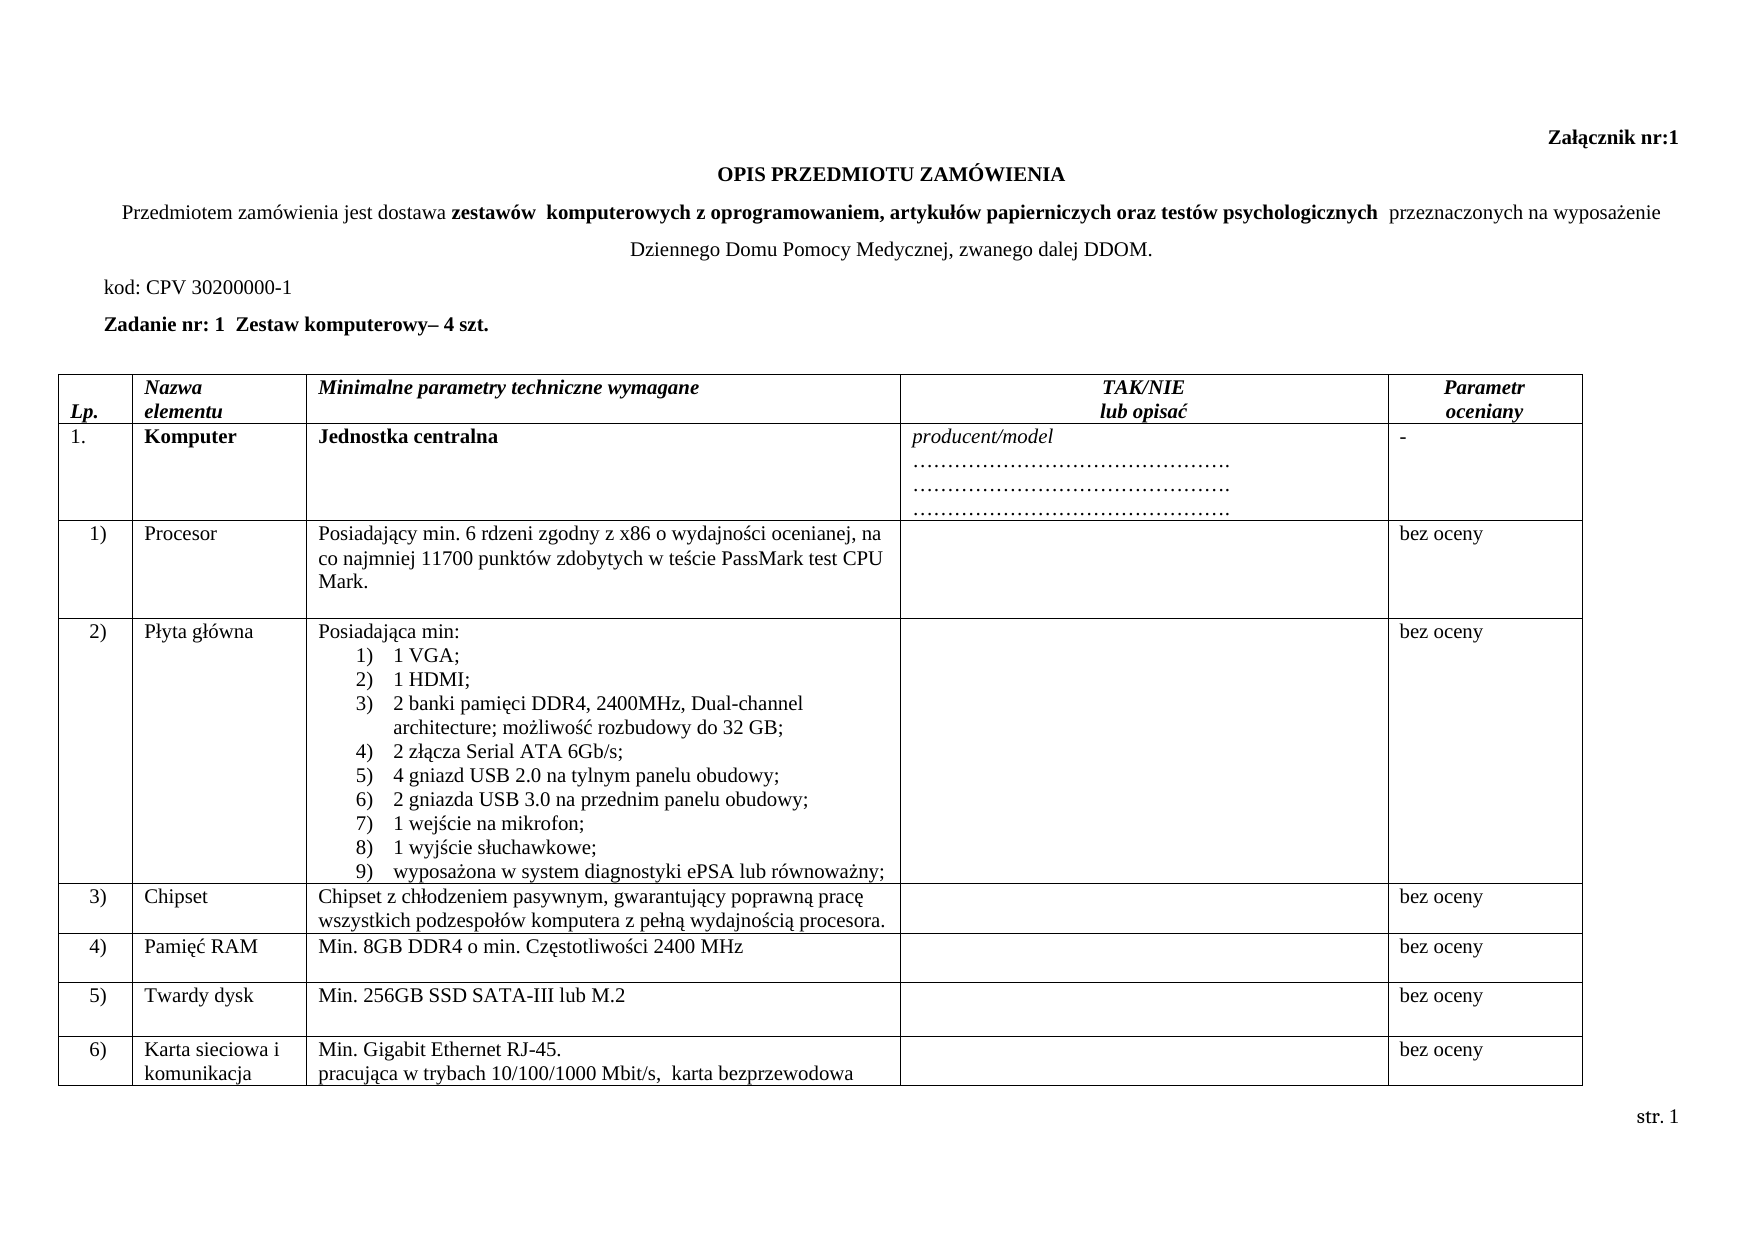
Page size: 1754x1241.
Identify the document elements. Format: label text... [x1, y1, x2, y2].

table_header Parametr oceniany [1389, 375, 1582, 423]
table_cell Chipset [133, 884, 306, 932]
table_cell bez oceny [1389, 983, 1582, 1036]
table_cell Procesor [133, 521, 306, 618]
table_cell Min. 8GB DDR4 o min. Częstotliwości 2400 MHz [307, 934, 900, 982]
table_cell [59, 983, 132, 1036]
table_cell - [1389, 424, 1582, 520]
table_cell [901, 934, 1388, 982]
table_cell bez oceny [1389, 619, 1582, 883]
text Załącznik nr:1 [103, 111, 1679, 149]
text Przedmiotem zamówienia jest dostawa zestawów komputerowych z oprogramowaniem, artykułów papierniczych oraz testów psychologicznych przeznaczonych na wyposażenie [103, 186, 1679, 224]
table_cell Posiadający min. 6 rdzeni zgodny z x86 o wydajności ocenianej, na co najmniej 11700 punktów zdobytych w teście PassMark test CPU Mark. [307, 521, 900, 618]
table_cell Jednostka centralna [307, 424, 900, 520]
table_cell bez oceny [1389, 934, 1582, 982]
table_cell Min. 256GB SSD SATA-III lub M.2 [307, 983, 900, 1036]
table_cell [901, 983, 1388, 1036]
table_cell bez oceny [1389, 521, 1582, 618]
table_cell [307, 1037, 900, 1085]
table_cell [59, 884, 132, 932]
text OPIS PRZEDMIOTU ZAMÓWIENIA [103, 149, 1679, 186]
table_cell [59, 521, 132, 618]
table_header Minimalne parametry techniczne wymagane [307, 375, 900, 423]
table_cell [59, 1037, 132, 1085]
table_cell Chipset z chłodzeniem pasywnym, gwarantujący poprawną pracę wszystkich podzespołów komputera z pełną wydajnością procesora. [307, 884, 900, 932]
text kod: CPV 30200000-1 [103, 261, 1679, 299]
table_cell [901, 619, 1388, 883]
table_cell [901, 884, 1388, 932]
table_cell producent/model ………………………………………. ………………………………………. ………………………………………. [901, 424, 1388, 520]
table_cell bez oceny [1389, 1037, 1582, 1085]
table_cell [59, 934, 132, 982]
table_cell Twardy dysk [133, 983, 306, 1036]
table_cell Płyta główna [133, 619, 306, 883]
table_cell 1. [59, 424, 132, 520]
table_cell Posiadająca min: 1 VGA; 1 HDMI; 2 banki pamięci DDR4, 2400MHz, Dual-channel architecture; możliwość rozbudowy do 32 GB; 2 złącza Serial ATA 6Gb/s; 4 gniazd USB 2.0 na tylnym panelu obudowy; 2 gniazda USB 3.0 na przednim panelu obudowy; 1 wejście na mikrofon; 1 wyjście słuchawkowe; wyposażona w system diagnostyki ePSA lub równoważny; [307, 619, 900, 883]
table_cell Pamięć RAM [133, 934, 306, 982]
table_cell Komputer [133, 424, 306, 520]
table_header Lp. [59, 375, 132, 423]
table_cell [901, 521, 1388, 618]
table_header TAK/NIE lub opisać [901, 375, 1388, 423]
table_cell [59, 619, 132, 883]
text Dziennego Domu Pomocy Medycznej, zwanego dalej DDOM. [103, 224, 1679, 261]
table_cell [133, 1037, 306, 1085]
table_header Nazwa elementu [133, 375, 306, 423]
table_cell bez oceny [1389, 884, 1582, 932]
text Zadanie nr: 1 Zestaw komputerowy– 4 szt. [103, 299, 1679, 336]
table_cell [901, 1037, 1388, 1085]
